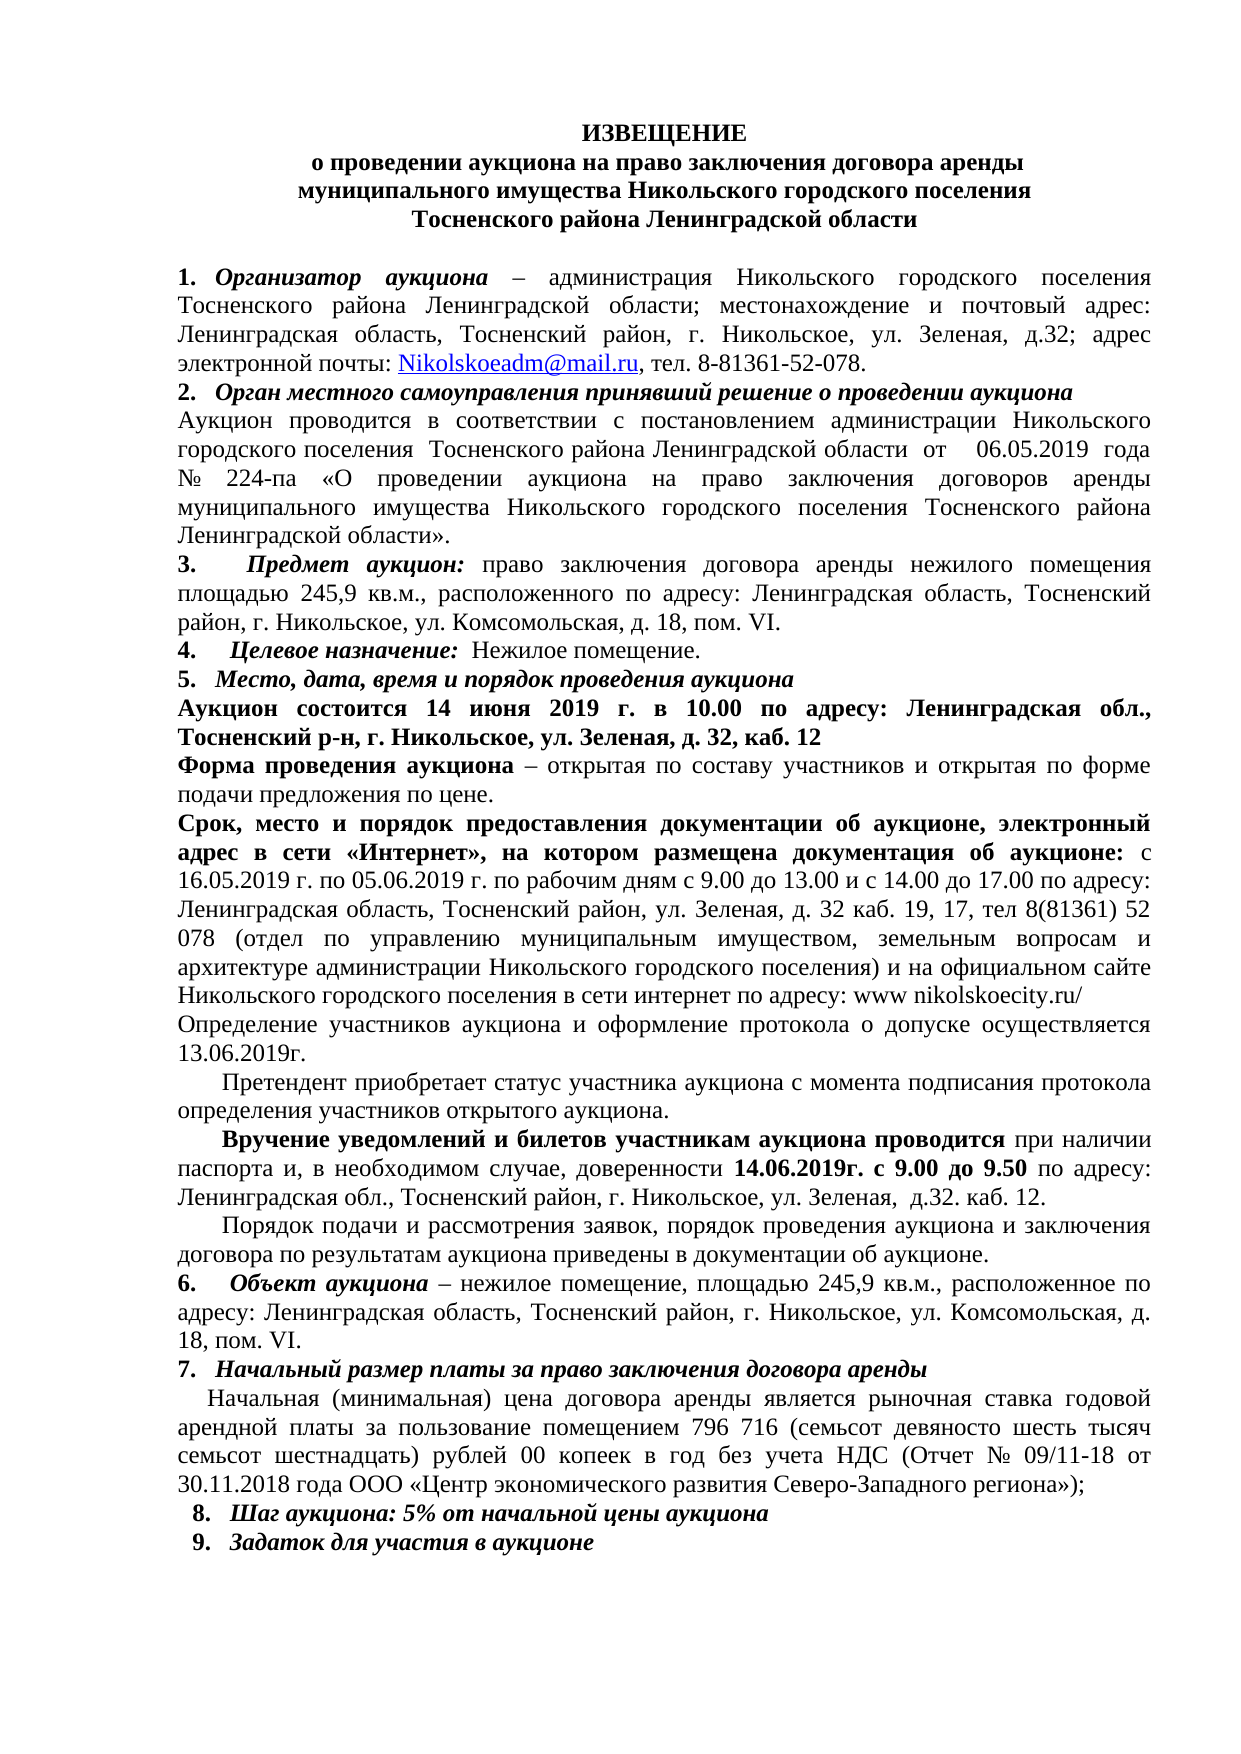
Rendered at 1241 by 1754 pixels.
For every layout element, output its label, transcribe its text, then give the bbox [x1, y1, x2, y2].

list Орган местного самоуправления принявший решение о проведении аукциона [177, 377, 1152, 406]
text о проведении аукциона на право заключения договора аренды [177, 147, 1152, 176]
text Аукцион проводится в соответствии с постановлением администрации Никольского городского поселения Тосненского района Ленинградской области от 06.05.2019 года № 224-па «О проведении аукциона на право заключения договоров аренды муниципального имущества Никольского городского поселения Тосненского района Ленинградской области». [177, 406, 1152, 549]
text Срок, место и порядок предоставления документации об аукционе, электронный адрес в сети «Интернет», на котором размещена документация об аукционе: с 16.05.2019 г. по 05.06.2019 г. по рабочим дням с 9.00 до 13.00 и с 14.00 до 17.00 по адресу: Ленинградская область, Тосненский район, ул. Зеленая, д. 32 каб. 19, 17, тел 8(81361) 52 078 (отдел по управлению муниципальным имуществом, земельным вопросам и архитектуре администрации Никольского городского поселения) и на официальном сайте Никольского городского поселения в сети интернет по адресу: www nikolskoecity.ru/ [177, 808, 1152, 1009]
text Аукцион состоится 14 июня 2019 г. в 10.00 по адресу: Ленинградская обл., Тосненский р-н, г. Никольское, ул. Зеленая, д. 32, каб. 12 [177, 693, 1152, 751]
text муниципального имущества Никольского городского поселения [177, 176, 1152, 204]
text Претендент приобретает статус участника аукциона с момента подписания протокола определения участников открытого аукциона. [177, 1067, 1152, 1124]
list Целевое назначение: Нежилое помещение. [177, 636, 1152, 664]
list Начальный размер платы за право заключения договора аренды [177, 1354, 1152, 1383]
list Предмет аукцион: право заключения договора аренды нежилого помещения площадью 245,9 кв.м., расположенного по адресу: Ленинградская область, Тосненский район, г. Никольское, ул. Комсомольская, д. 18, пом. VI. [177, 549, 1152, 636]
text ИЗВЕЩЕНИЕ [177, 118, 1152, 147]
list Задаток для участия в аукционе [192, 1527, 1152, 1556]
list Объект аукциона – нежилое помещение, площадью 245,9 кв.м., расположенное по адресу: Ленинградская область, Тосненский район, г. Никольское, ул. Комсомольская, д. 18, пом. VI. [177, 1268, 1152, 1354]
text Определение участников аукциона и оформление протокола о допуске осуществляется 13.06.2019г. [177, 1009, 1152, 1067]
list Место, дата, время и порядок проведения аукциона [177, 664, 1152, 693]
list Организатор аукциона – администрация Никольского городского поселения Тосненского района Ленинградской области; местонахождение и почтовый адрес: Ленинградская область, Тосненский район, г. Никольское, ул. Зеленая, д.32; адрес электронной почты: Nikolskoeadm@mail.ru, тел. 8-81361-52-078. [177, 262, 1152, 377]
text Вручение уведомлений и билетов участникам аукциона проводится при наличии паспорта и, в необходимом случае, доверенности 14.06.2019г. с 9.00 до 9.50 по адресу: Ленинградская обл., Тосненский район, г. Никольское, ул. Зеленая, д.32. каб. 12. [177, 1124, 1152, 1211]
text Начальная (минимальная) цена договора аренды является рыночная ставка годовой арендной платы за пользование помещением 796 716 (семьсот девяносто шесть тысяч семьсот шестнадцать) рублей 00 копеек в год без учета НДС (Отчет № 09/11-18 от 30.11.2018 года ООО «Центр экономического развития Северо-Западного региона»); [177, 1383, 1152, 1498]
list Шаг аукциона: 5% от начальной цены аукциона [192, 1498, 1152, 1527]
text Форма проведения аукциона – открытая по составу участников и открытая по форме подачи предложения по цене. [177, 751, 1152, 808]
text Тосненского района Ленинградской области [177, 204, 1152, 233]
text Порядок подачи и рассмотрения заявок, порядок проведения аукциона и заключения договора по результатам аукциона приведены в документации об аукционе. [177, 1211, 1152, 1268]
